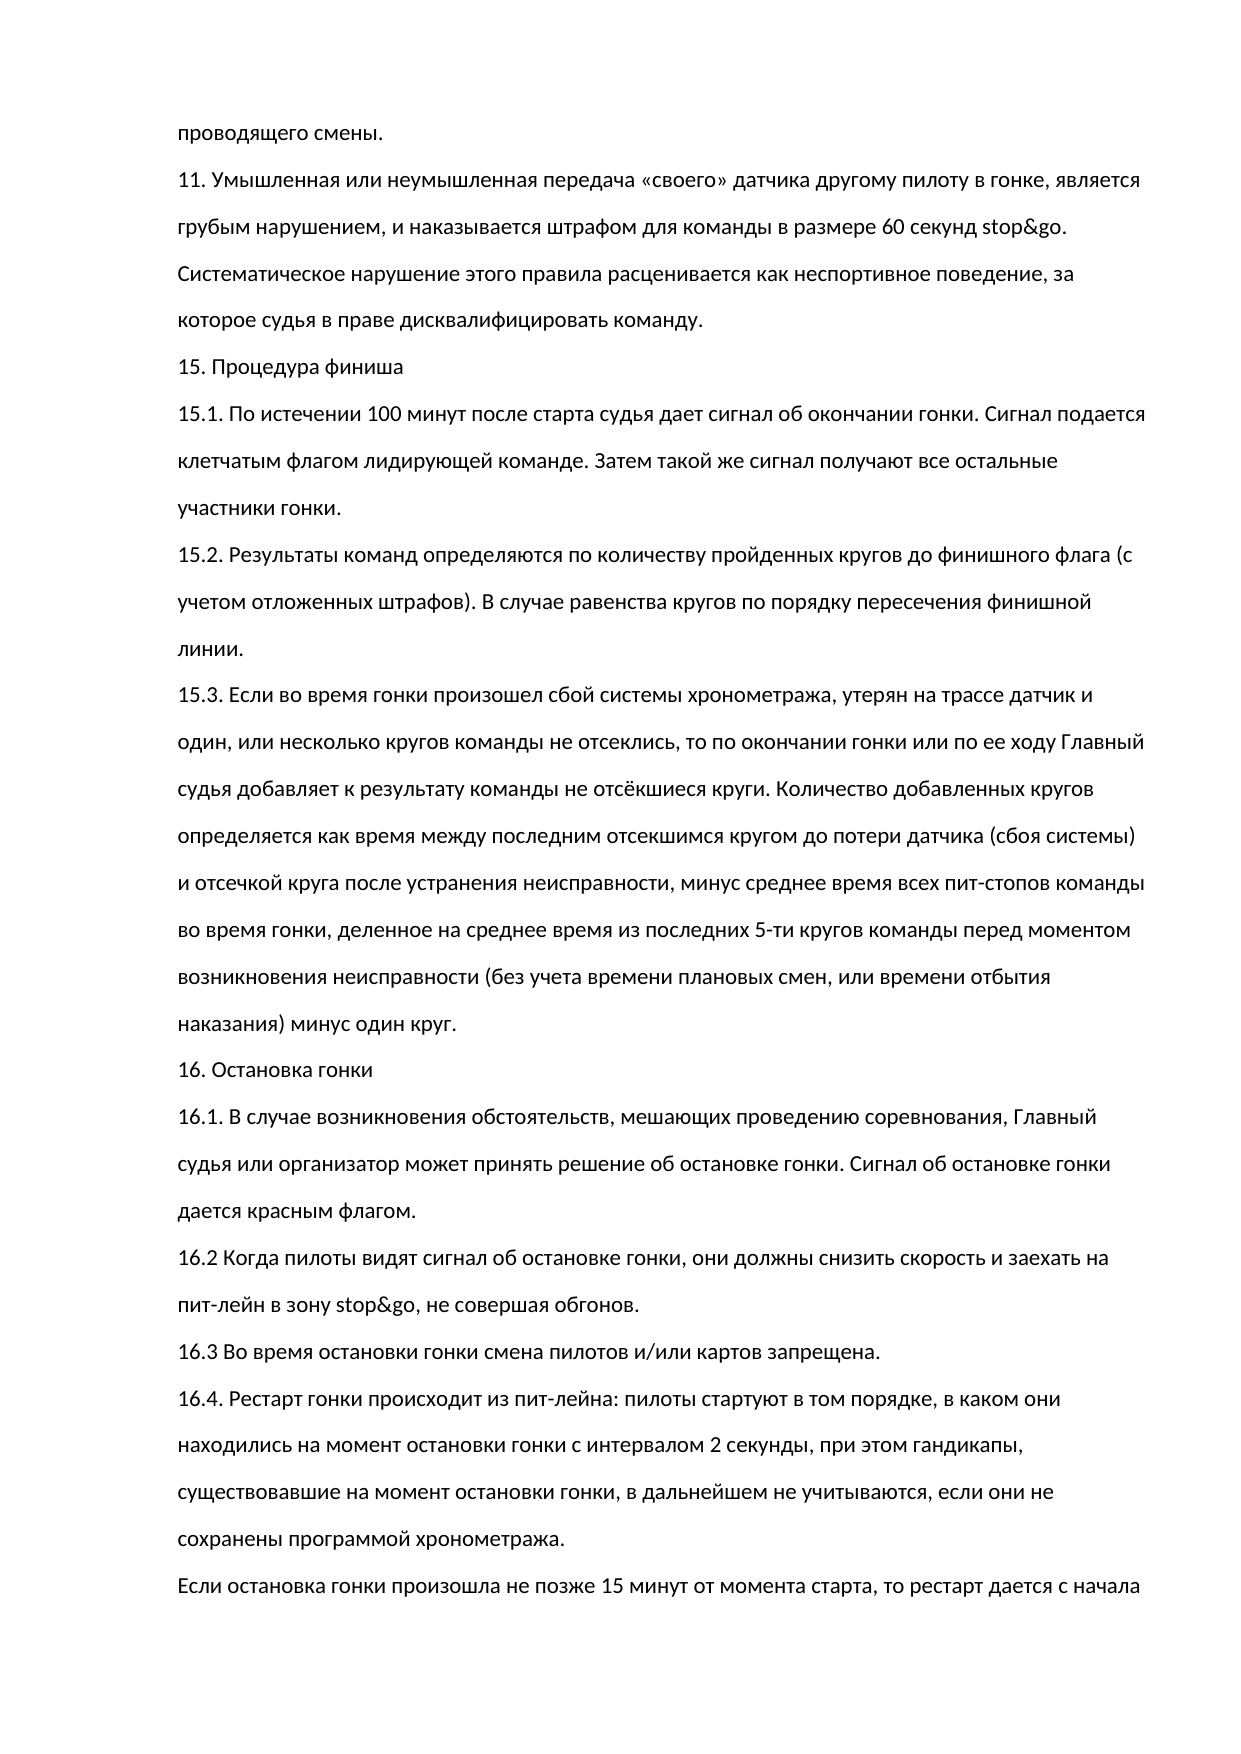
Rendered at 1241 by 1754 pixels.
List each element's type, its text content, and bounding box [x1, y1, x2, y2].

text во время гонки, деленное на среднее время из последних 5-ти кругов команды перед моментом [177, 915, 1152, 943]
text грубым нарушением, и наказывается штрафом для команды в размере 60 секунд stop&go. [177, 212, 1152, 240]
text проводящего смены. [177, 118, 1152, 146]
text наказания) минус один круг. [177, 1009, 1152, 1037]
text которое судья в праве дисквалифицировать команду. [177, 306, 1152, 334]
text 15.2. Результаты команд определяются по количеству пройденных кругов до финишного флага (с [177, 540, 1152, 568]
text участники гонки. [177, 493, 1152, 521]
text 15. Процедура финиша [177, 352, 1152, 381]
text Если остановка гонки произошла не позже 15 минут от момента старта, то рестарт дается с начала [177, 1571, 1152, 1599]
text 16. Остановка гонки [177, 1056, 1152, 1084]
text и отсечкой круга после устранения неисправности, минус среднее время всех пит-стопов команды [177, 868, 1152, 896]
text определяется как время между последним отсекшимся кругом до потери датчика (сбоя системы) [177, 821, 1152, 849]
text один, или несколько кругов команды не отсеклись, то по окончании гонки или по ее ходу Главный [177, 727, 1152, 756]
text 15.1. По истечении 100 минут после старта судья дает сигнал об окончании гонки. Сигнал подается [177, 399, 1152, 427]
text судья или организатор может принять решение об остановке гонки. Сигнал об остановке гонки [177, 1149, 1152, 1177]
text клетчатым флагом лидирующей команде. Затем такой же сигнал получают все остальные [177, 446, 1152, 474]
text возникновения неисправности (без учета времени плановых смен, или времени отбытия [177, 962, 1152, 990]
text судья добавляет к результату команды не отсёкшиеся круги. Количество добавленных кругов [177, 774, 1152, 802]
text 16.1. В случае возникновения обстоятельств, мешающих проведению соревнования, Главный [177, 1102, 1152, 1131]
text Систематическое нарушение этого правила расценивается как неспортивное поведение, за [177, 259, 1152, 287]
text 16.3 Во время остановки гонки смена пилотов и/или картов запрещена. [177, 1337, 1152, 1365]
text находились на момент остановки гонки с интервалом 2 секунды, при этом гандикапы, [177, 1431, 1152, 1459]
text 16.2 Когда пилоты видят сигнал об остановке гонки, они должны снизить скорость и заехать на [177, 1243, 1152, 1271]
text существовавшие на момент остановки гонки, в дальнейшем не учитываются, если они не [177, 1477, 1152, 1506]
text 11. Умышленная или неумышленная передача «своего» датчика другому пилоту в гонке, является [177, 165, 1152, 193]
text пит-лейн в зону stop&go, не совершая обгонов. [177, 1290, 1152, 1318]
text линии. [177, 634, 1152, 662]
text 16.4. Рестарт гонки происходит из пит-лейна: пилоты стартуют в том порядке, в каком они [177, 1384, 1152, 1412]
text 15.3. Если во время гонки произошел сбой системы хронометража, утерян на трассе датчик и [177, 681, 1152, 709]
text дается красным флагом. [177, 1196, 1152, 1224]
text учетом отложенных штрафов). В случае равенства кругов по порядку пересечения финишной [177, 587, 1152, 615]
text сохранены программой хронометража. [177, 1524, 1152, 1552]
